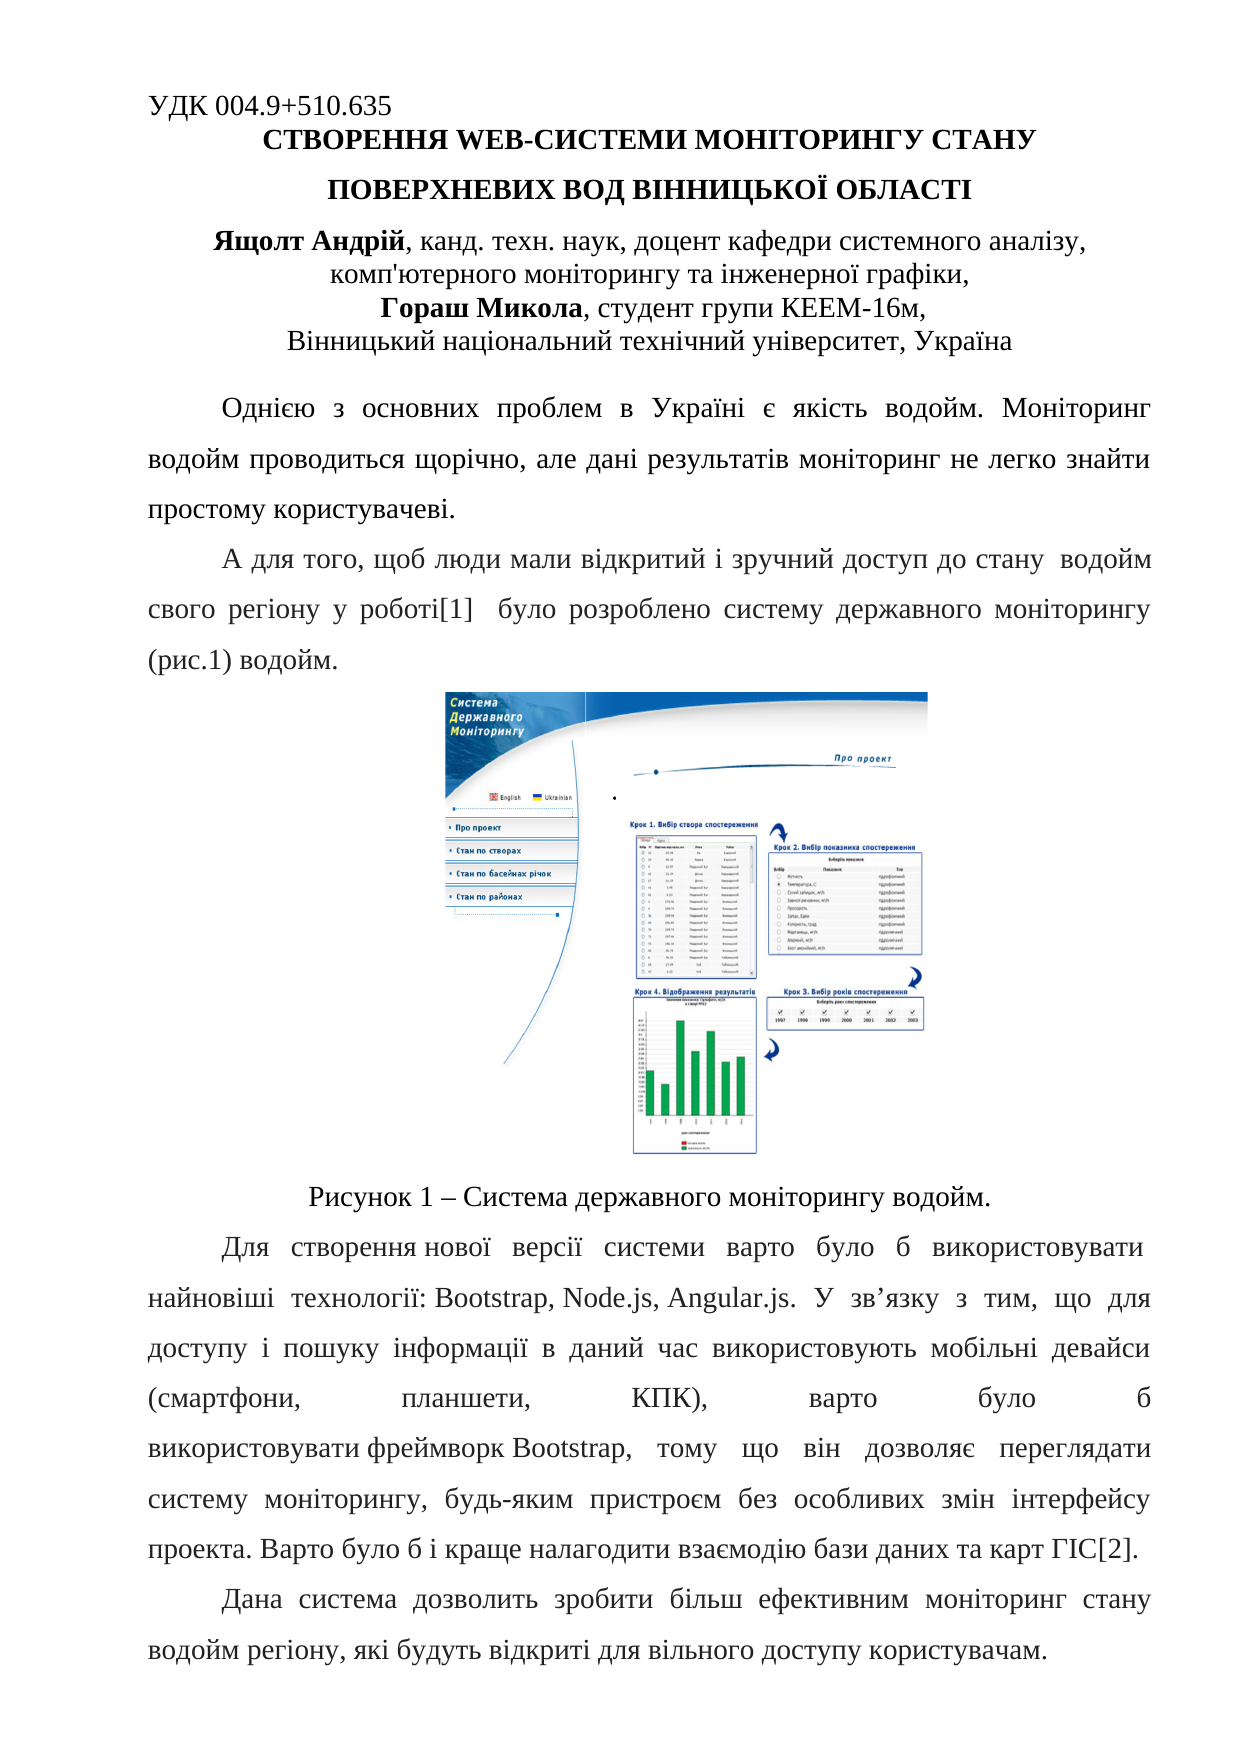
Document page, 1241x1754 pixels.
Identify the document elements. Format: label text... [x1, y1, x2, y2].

text Для створення нової версії системи варто було б використовувати найновіші технології: Bootstrap, Node.js, Angular.js. У зв’язку з тим, що для доступу і пошуку інформації в даний час використовують мобільні девайси (смартфони, планшети, КПК), варто було б використовувати фреймворк Bootstrap, тому що він дозволяє переглядати систему моніторингу, будь-яким пристроєм без особливих змін інтерфейсу проекта. Варто було б і краще налагодити взаємодію бази даних та карт ГІС[2]. [148, 1229, 1152, 1330]
text А для того, щоб люди мали відкритий і зручний доступ до стану водойм свого регіону у роботі[1] було розроблено систему державного моніторингу (рис.1) водойм. [148, 541, 1152, 676]
text Для створення нової версії системи варто було б використовувати найновіші технології: Bootstrap, Node.js, Angular.js. У зв’язку з тим, що для доступу і пошуку інформації в даний час використовують мобільні девайси (смартфони, планшети, КПК), варто було б використовувати фреймворк Bootstrap, тому що він дозволяє переглядати систему моніторингу, будь-яким пристроєм без особливих змін інтерфейсу проекта. Варто було б і краще налагодити взаємодію бази даних та карт ГІС[2]. [148, 1514, 1152, 1565]
text СТВОРЕННЯ WEB-СИСТЕМИ МОНІТОРИНГУ СТАНУ ПОВЕРХНЕВИХ ВОД ВІННИЦЬКОЇ ОБЛАСТІ [148, 122, 1152, 206]
picture [445, 692, 928, 1163]
text Однією з основних проблем в Україні є якість водойм. Моніторинг водойм проводиться щорічно, але дані результатів моніторинг не легко знайти простому користувачеві. [148, 390, 1152, 524]
text Вінницький національний технічний університет, Україна [148, 323, 1152, 357]
text Для створення нової версії системи варто було б використовувати найновіші технології: Bootstrap, Node.js, Angular.js. У зв’язку з тим, що для доступу і пошуку інформації в даний час використовують мобільні девайси (смартфони, планшети, КПК), варто було б використовувати фреймворк Bootstrap, тому що він дозволяє переглядати систему моніторингу, будь-яким пристроєм без особливих змін інтерфейсу проекта. Варто було б і краще налагодити взаємодію бази даних та карт ГІС[2]. [148, 1363, 1152, 1481]
text Ящолт Андрій, канд. техн. наук, доцент кафедри системного аналізу, комп'ютерного моніторингу та інженерної графіки, [148, 223, 1152, 290]
text УДК 004.9+510.635 [148, 88, 1152, 122]
text Рисунок 1 – Система державного моніторингу водойм. [148, 1179, 1152, 1213]
text Дана система дозволить зробити більш ефективним моніторинг стану водойм регіону, які будуть відкриті для вільного доступу користувачам. [148, 1582, 1152, 1665]
text Гораш Микола, студент групи КЕЕМ-16м, [148, 290, 1152, 323]
